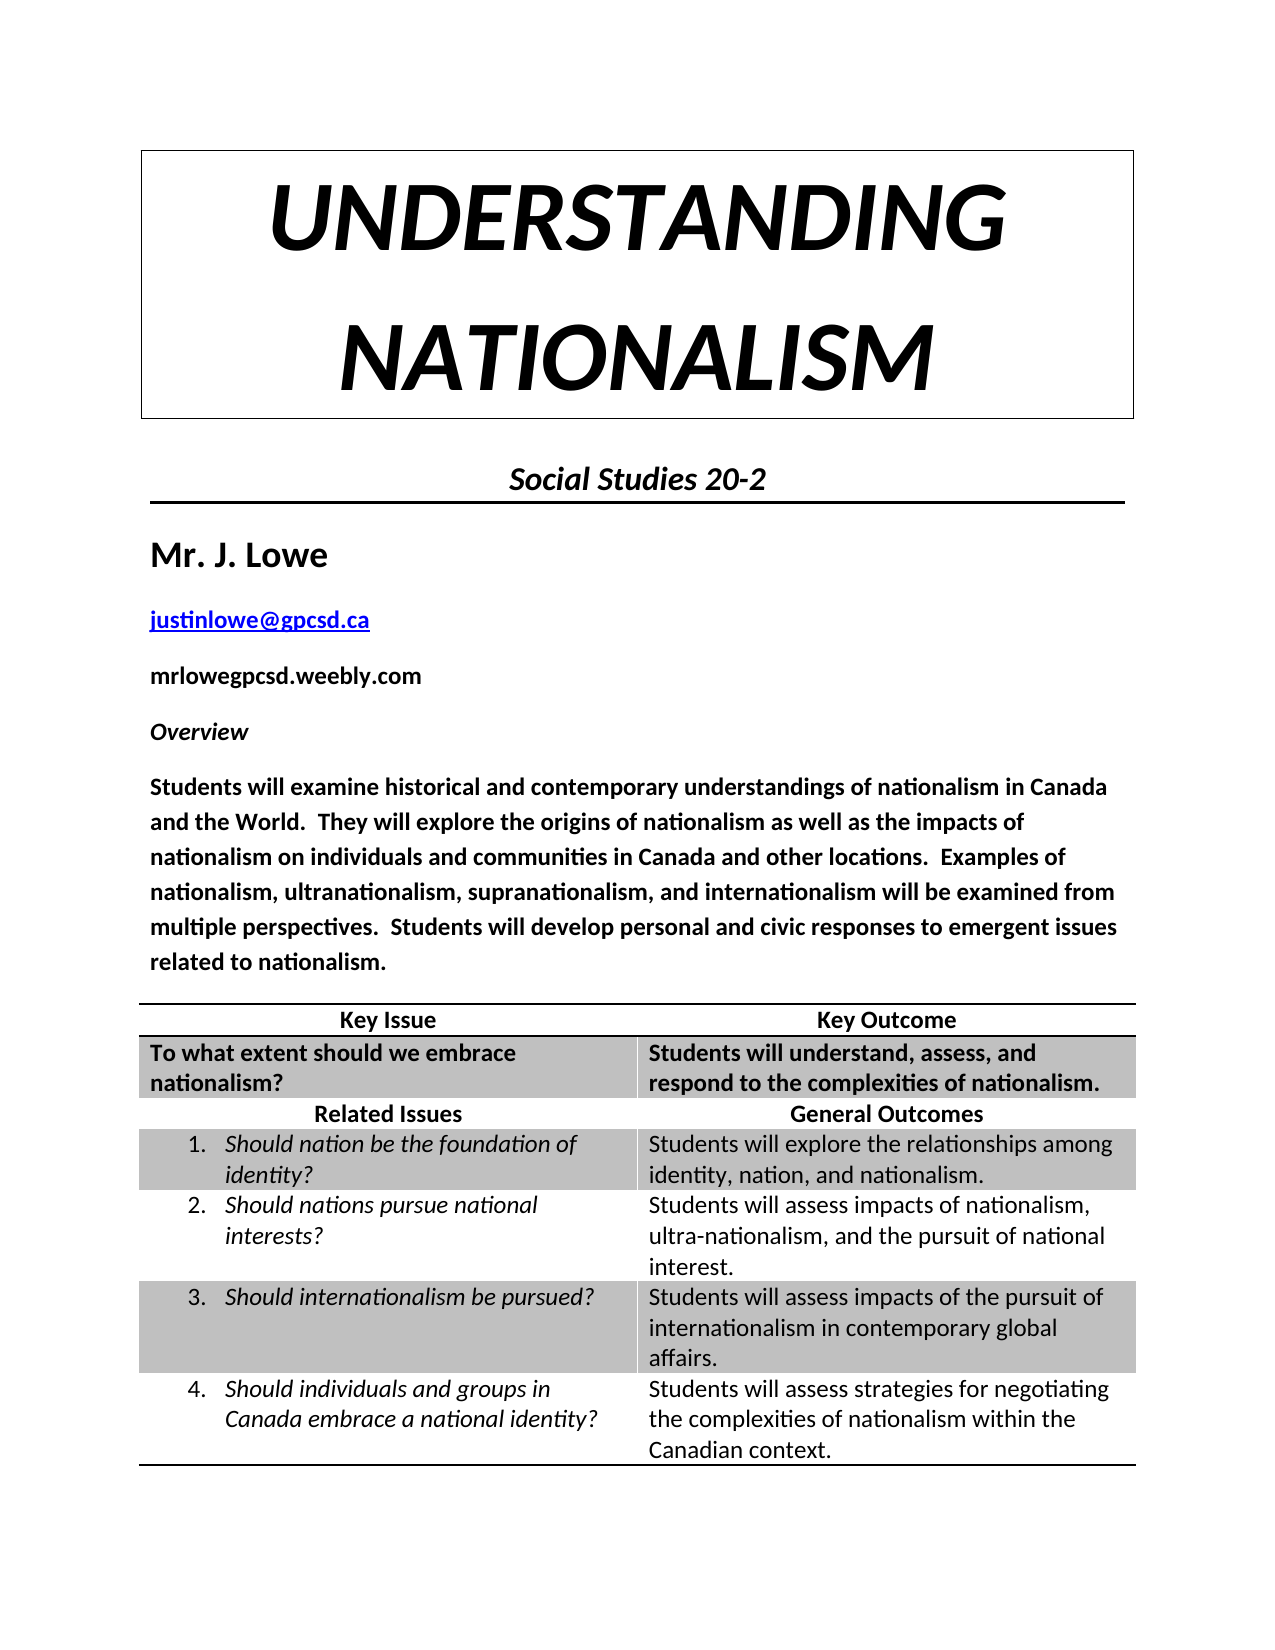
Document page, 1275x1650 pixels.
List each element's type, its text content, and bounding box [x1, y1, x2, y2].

table_cell Related Issues [139, 1098, 637, 1129]
text Students will examine historical and contemporary understandings of nationalism in Canada and the World. They will explore the origins of nationalism as well as the impacts of nationalism on individuals and communities in Canada and other locations. Examples of nationalism, ultranationalism, supranationalism, and internationalism will be examined from multiple perspectives. Students will develop personal and civic responses to emergent issues related to nationalism. [150, 772, 1125, 977]
text Social Studies 20-2 [150, 458, 1125, 501]
table_cell To what extent should we embrace nationalism? [139, 1037, 637, 1098]
text Overview [150, 716, 1125, 746]
table_cell Students will assess impacts of the pursuit of internationalism in contemporary global affairs. [638, 1281, 1136, 1373]
table_cell General Outcomes [638, 1098, 1136, 1129]
table_header Key Outcome [638, 1005, 1136, 1035]
table_cell Students will assess strategies for negotiating the complexities of nationalism within the Canadian context. [638, 1373, 1136, 1464]
table_cell Should nation be the foundation of identity? [139, 1129, 637, 1190]
text mrlowegpcsd.weebly.com [150, 660, 1125, 690]
text justinlowe@gpcsd.ca [150, 604, 1125, 634]
table_header Key Issue [139, 1005, 637, 1035]
table_cell Students will understand, assess, and respond to the complexities of nationalism. [638, 1037, 1136, 1098]
text UNDERSTANDING NATIONALISM [142, 151, 1133, 418]
table_cell Students will assess impacts of nationalism, ultra-nationalism, and the pursuit of national interest. [638, 1190, 1136, 1281]
table_cell Should individuals and groups in Canada embrace a national identity? [139, 1373, 637, 1464]
table_cell Should nations pursue national interests? [139, 1190, 637, 1281]
table_cell Should internationalism be pursued? [139, 1281, 637, 1373]
text Mr. J. Lowe [150, 531, 1125, 576]
table_cell Students will explore the relationships among identity, nation, and nationalism. [638, 1129, 1136, 1190]
